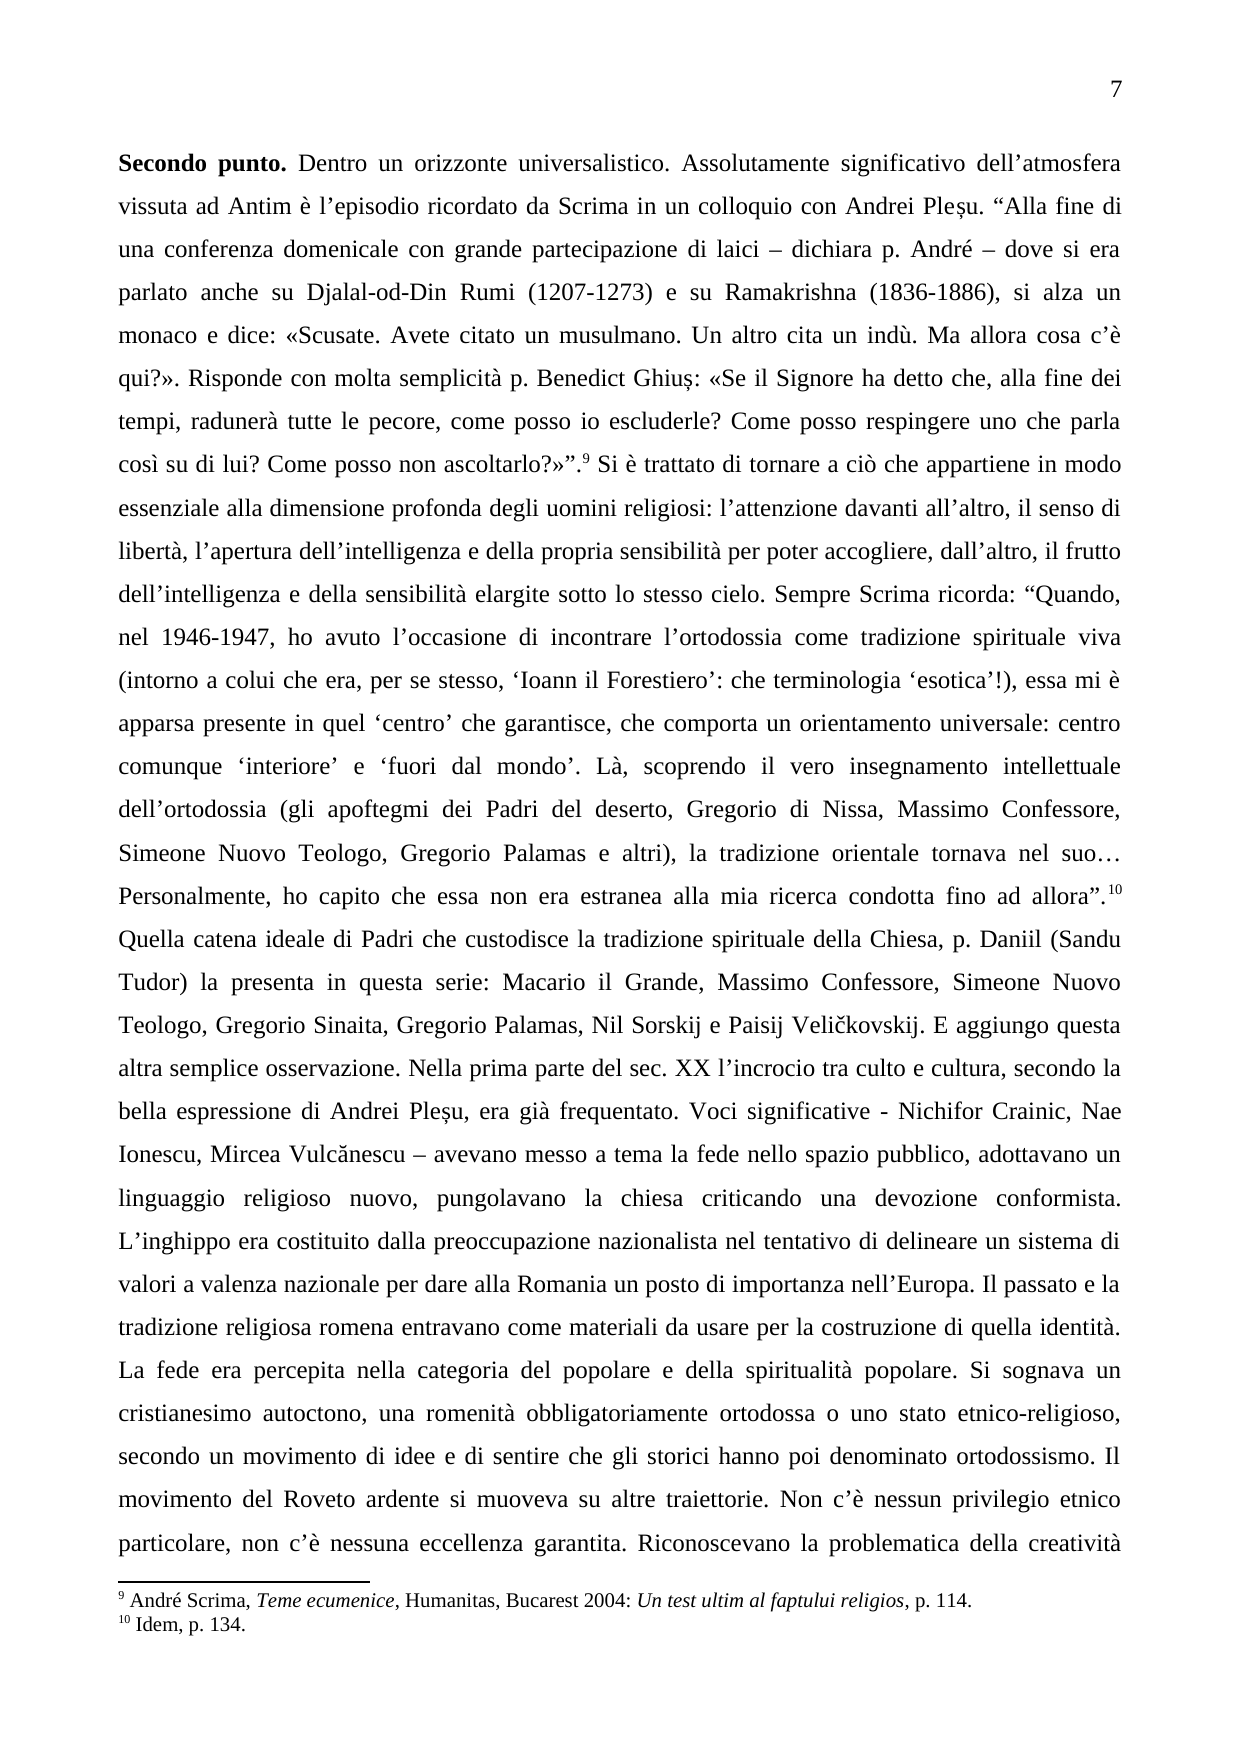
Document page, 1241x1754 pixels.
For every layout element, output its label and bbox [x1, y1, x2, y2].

text [118, 148, 1122, 1556]
